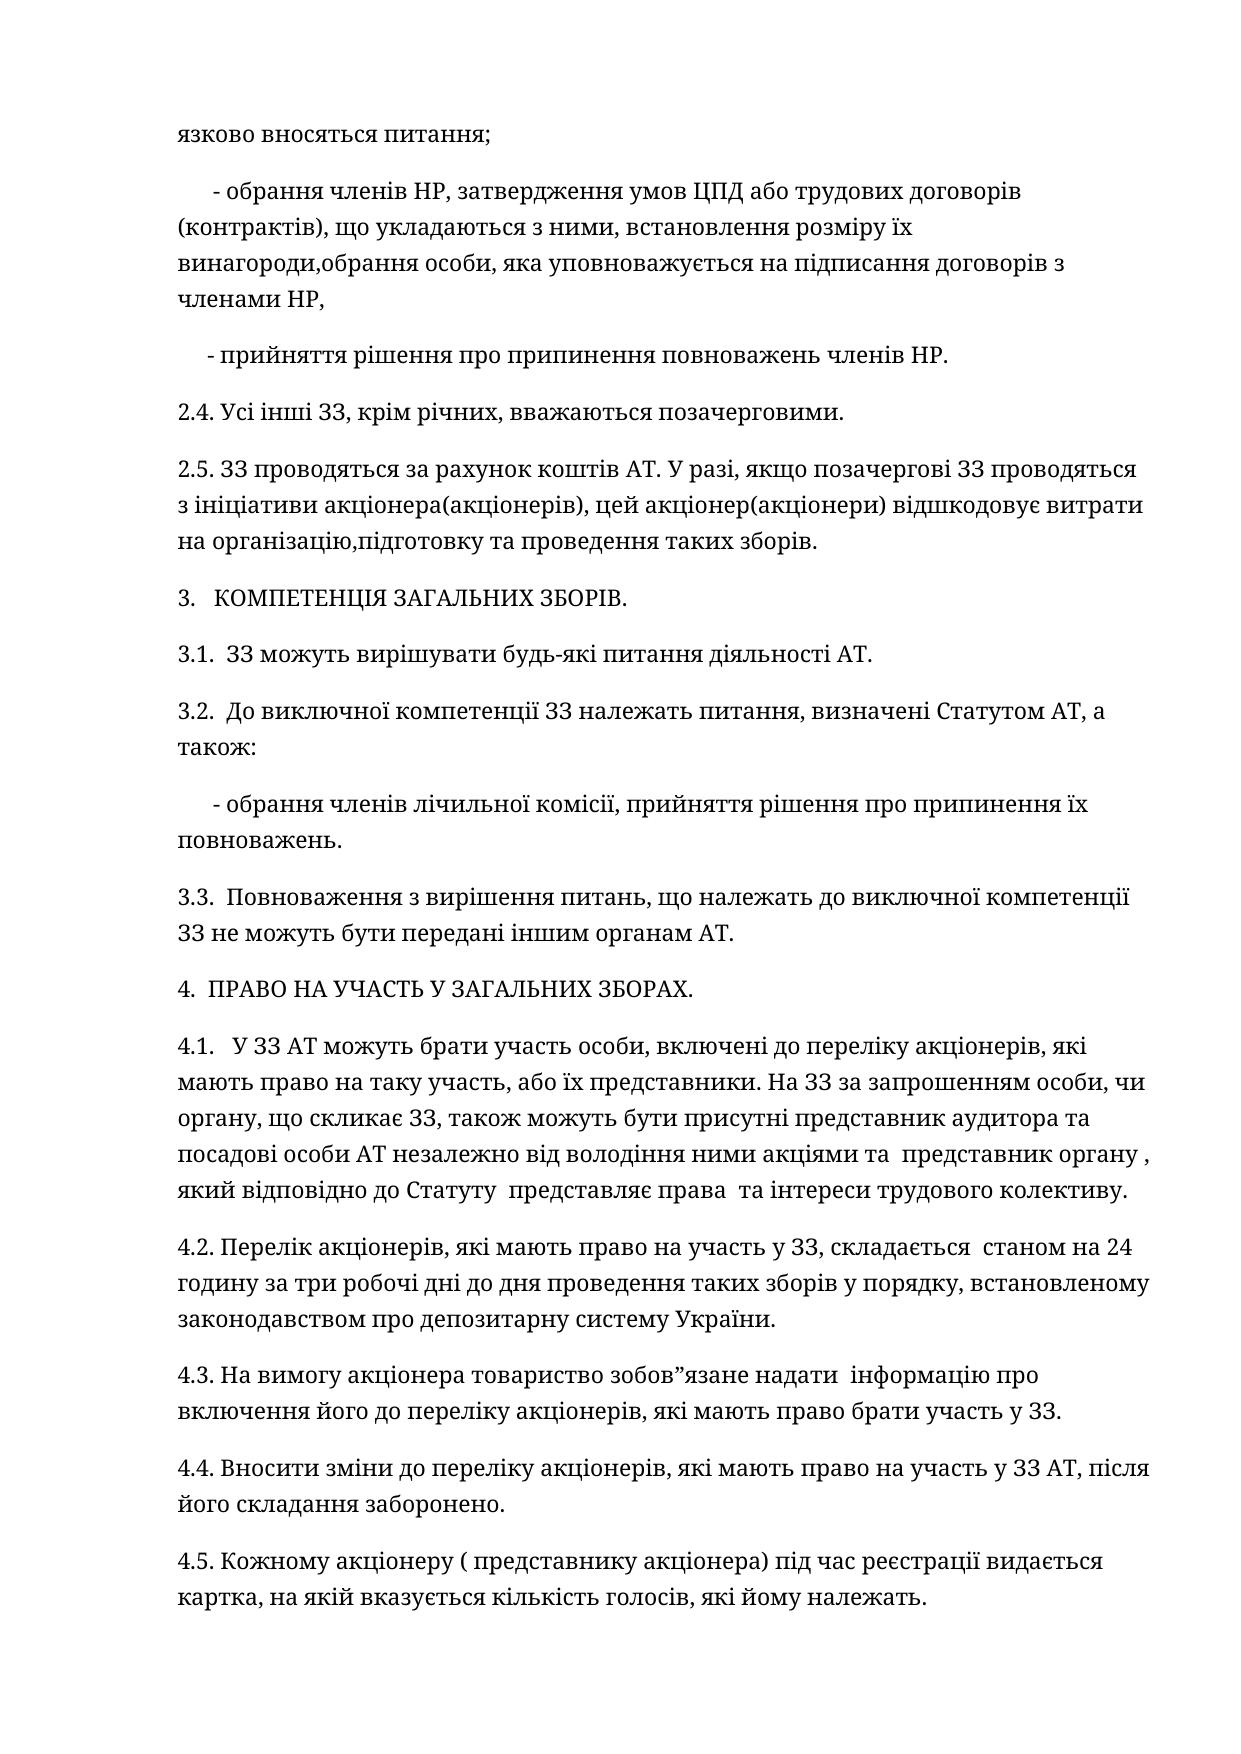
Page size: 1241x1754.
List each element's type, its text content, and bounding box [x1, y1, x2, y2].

text 3.3. Повноваження з вирішення питань, що належать до виключної компетенції ЗЗ не можуть бути передані іншим органам АТ. [177, 881, 1152, 948]
text - обрання членів лічильної комісії, прийняття рішення про припинення їх повноважень. [177, 788, 1152, 855]
text 4.2. Перелік акціонерів, які мають право на участь у ЗЗ, складається станом на 24 годину за три робочі дні до дня проведення таких зборів у порядку, встановленому законодавством про депозитарну систему України. [177, 1231, 1152, 1334]
text 3.1. ЗЗ можуть вирішувати будь-які питання діяльності АТ. [177, 638, 1152, 670]
text 4.3. На вимогу акціонера товариство зобов”язане надати інформацію про включення його до переліку акціонерів, які мають право брати участь у ЗЗ. [177, 1359, 1152, 1426]
text язково вносяться питання; [177, 118, 1152, 149]
text 4.5. Кожному акціонеру ( представнику акціонера) під час реєстрації видається картка, на якій вказується кількість голосів, які йому належать. [177, 1545, 1152, 1612]
text 4.1. У ЗЗ АТ можуть брати участь особи, включені до переліку акціонерів, які мають право на таку участь, або їх представники. На ЗЗ за запрошенням особи, чи органу, що скликає ЗЗ, також можуть бути присутні представник аудитора та посадові особи АТ незалежно від володіння ними акціями та представник органу , який відповідно до Статуту представляє права та інтереси трудового колективу. [177, 1030, 1152, 1205]
text 2.4. Усі інші ЗЗ, крім річних, вважаються позачерговими. [177, 396, 1152, 427]
text 4. ПРАВО НА УЧАСТЬ У ЗАГАЛЬНИХ ЗБОРАХ. [177, 973, 1152, 1004]
text 2.5. ЗЗ проводяться за рахунок коштів АТ. У разі, якщо позачергові ЗЗ проводяться з ініціативи акціонера(акціонерів), цей акціонер(акціонери) відшкодовує витрати на організацію,підготовку та проведення таких зборів. [177, 453, 1152, 556]
text - прийняття рішення про припинення повноважень членів НР. [177, 339, 1152, 371]
text 4.4. Вносити зміни до переліку акціонерів, які мають право на участь у ЗЗ АТ, після його складання заборонено. [177, 1452, 1152, 1519]
text 3. КОМПЕТЕНЦІЯ ЗАГАЛЬНИХ ЗБОРІВ. [177, 582, 1152, 613]
text 3.2. До виключної компетенції ЗЗ належать питання, визначені Статутом АТ, а також: [177, 695, 1152, 762]
text - обрання членів НР, затвердження умов ЦПД або трудових договорів (контрактів), що укладаються з ними, встановлення розміру їх винагороди,обрання особи, яка уповноважується на підписання договорів з членами НР, [177, 175, 1152, 314]
